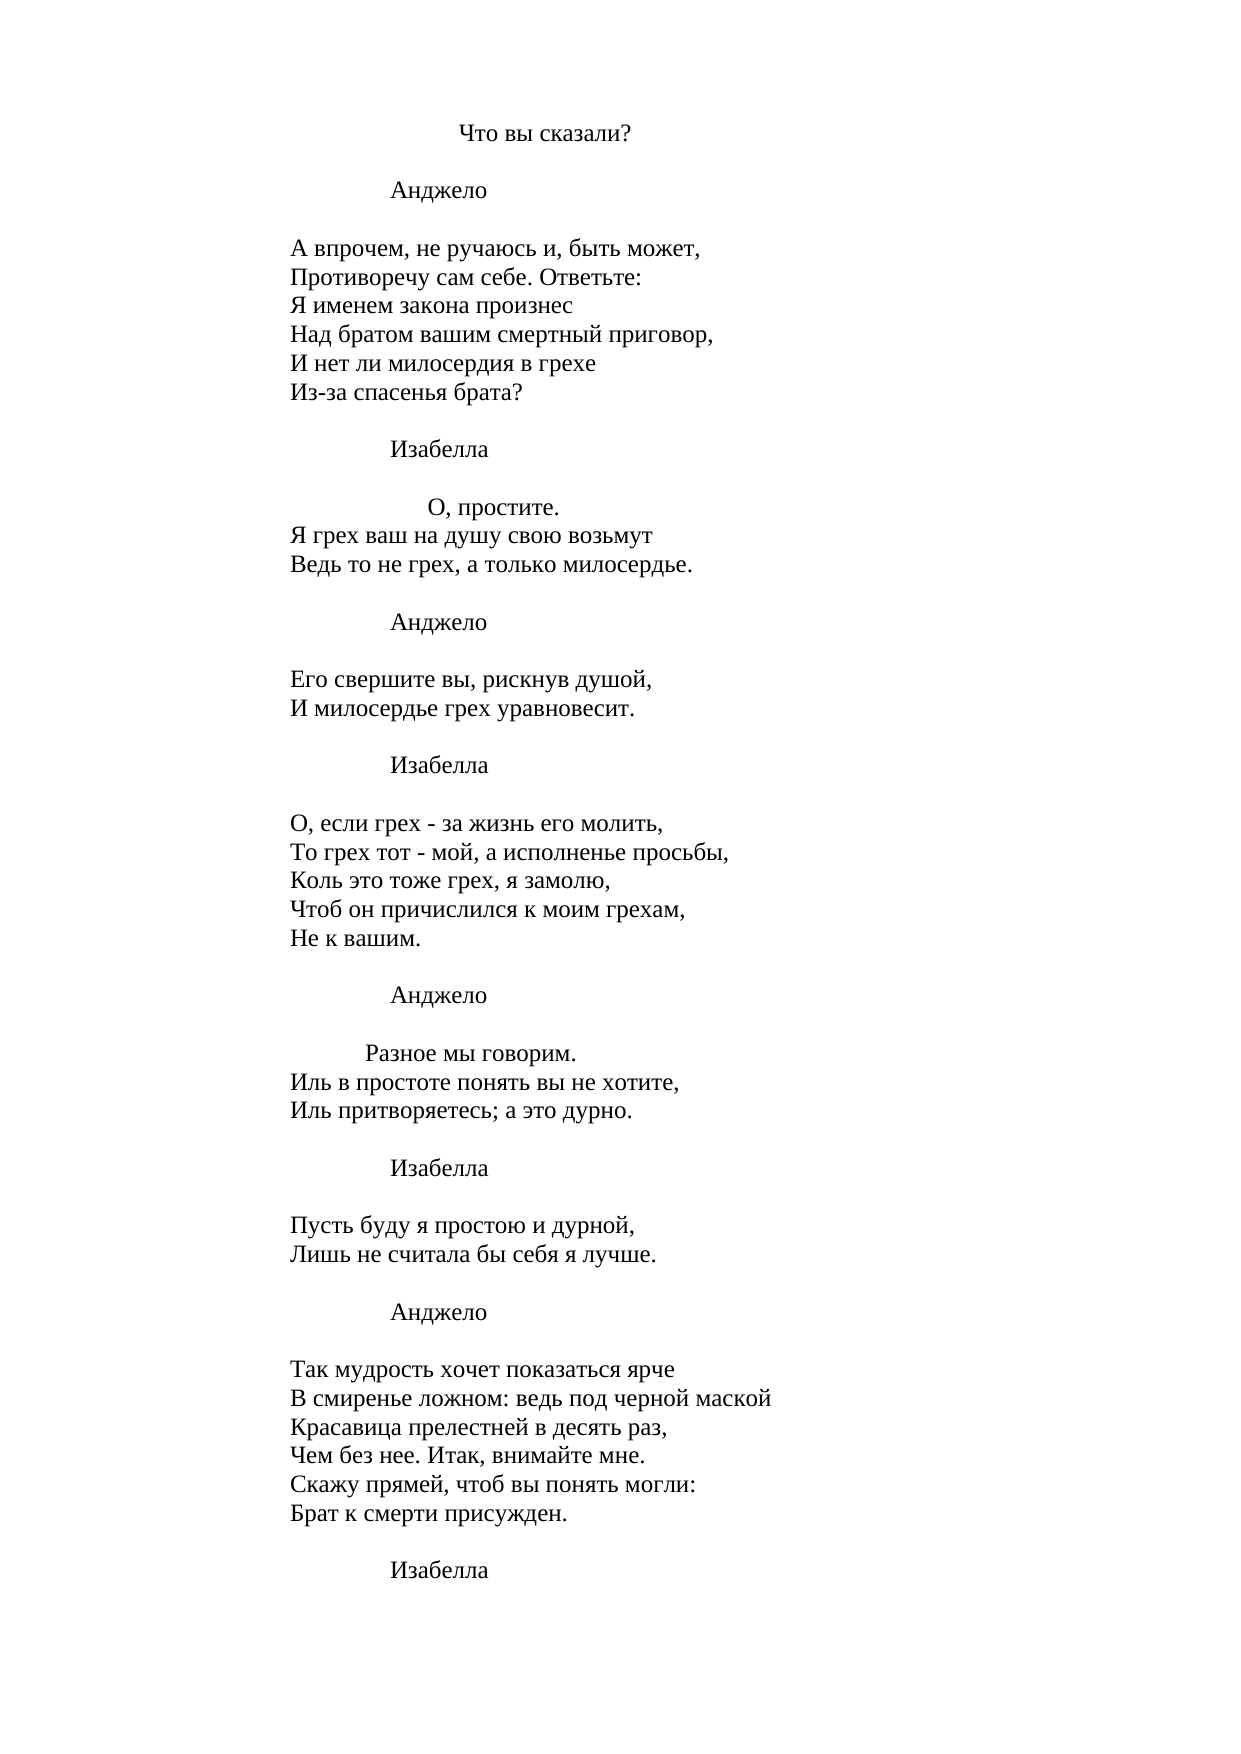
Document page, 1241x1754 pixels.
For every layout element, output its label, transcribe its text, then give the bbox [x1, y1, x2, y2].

text Иль притворяетесь; а это дурно. [177, 1096, 1152, 1124]
text Красавица прелестней в десять раз, [177, 1412, 1152, 1441]
text А впрочем, не ручаюсь и, быть может, [177, 233, 1152, 262]
text Что вы сказали? [177, 118, 1152, 147]
text Брат к смерти присужден. [177, 1498, 1152, 1527]
text То грех тот - мой, а исполненье просьбы, [177, 837, 1152, 866]
text О, простите. [177, 492, 1152, 521]
text Лишь не считала бы себя я лучше. [177, 1239, 1152, 1268]
text Из-за спасенья брата? [177, 377, 1152, 406]
text Изабелла [177, 1153, 1152, 1182]
text Чем без нее. Итак, внимайте мне. [177, 1441, 1152, 1469]
text Я грех ваш на душу свою возьмут [177, 521, 1152, 549]
text И нет ли милосердия в грехе [177, 348, 1152, 377]
text Анджело [177, 176, 1152, 204]
text Чтоб он причислился к моим грехам, [177, 894, 1152, 923]
text В смиренье ложном: ведь под черной маской [177, 1383, 1152, 1412]
text Изабелла [177, 434, 1152, 463]
text Противоречу сам себе. Ответьте: [177, 262, 1152, 291]
text Анджело [177, 981, 1152, 1009]
text Не к вашим. [177, 923, 1152, 952]
text Анджело [177, 1297, 1152, 1326]
text Пусть буду я простою и дурной, [177, 1211, 1152, 1239]
text Над братом вашим смертный приговор, [177, 319, 1152, 348]
text Иль в простоте понять вы не хотите, [177, 1067, 1152, 1096]
text Скажу прямей, чтоб вы понять могли: [177, 1469, 1152, 1498]
text Его свершите вы, рискнув душой, [177, 664, 1152, 693]
text О, если грех - за жизнь его молить, [177, 808, 1152, 837]
text Так мудрость хочет показаться ярче [177, 1354, 1152, 1383]
text Я именем закона произнес [177, 291, 1152, 319]
text И милосердье грех уравновесит. [177, 693, 1152, 722]
text Изабелла [177, 1556, 1152, 1584]
text Анджело [177, 607, 1152, 636]
text Коль это тоже грех, я замолю, [177, 866, 1152, 894]
text Изабелла [177, 751, 1152, 779]
text Разное мы говорим. [177, 1038, 1152, 1067]
text Ведь то не грех, а только милосердье. [177, 549, 1152, 578]
